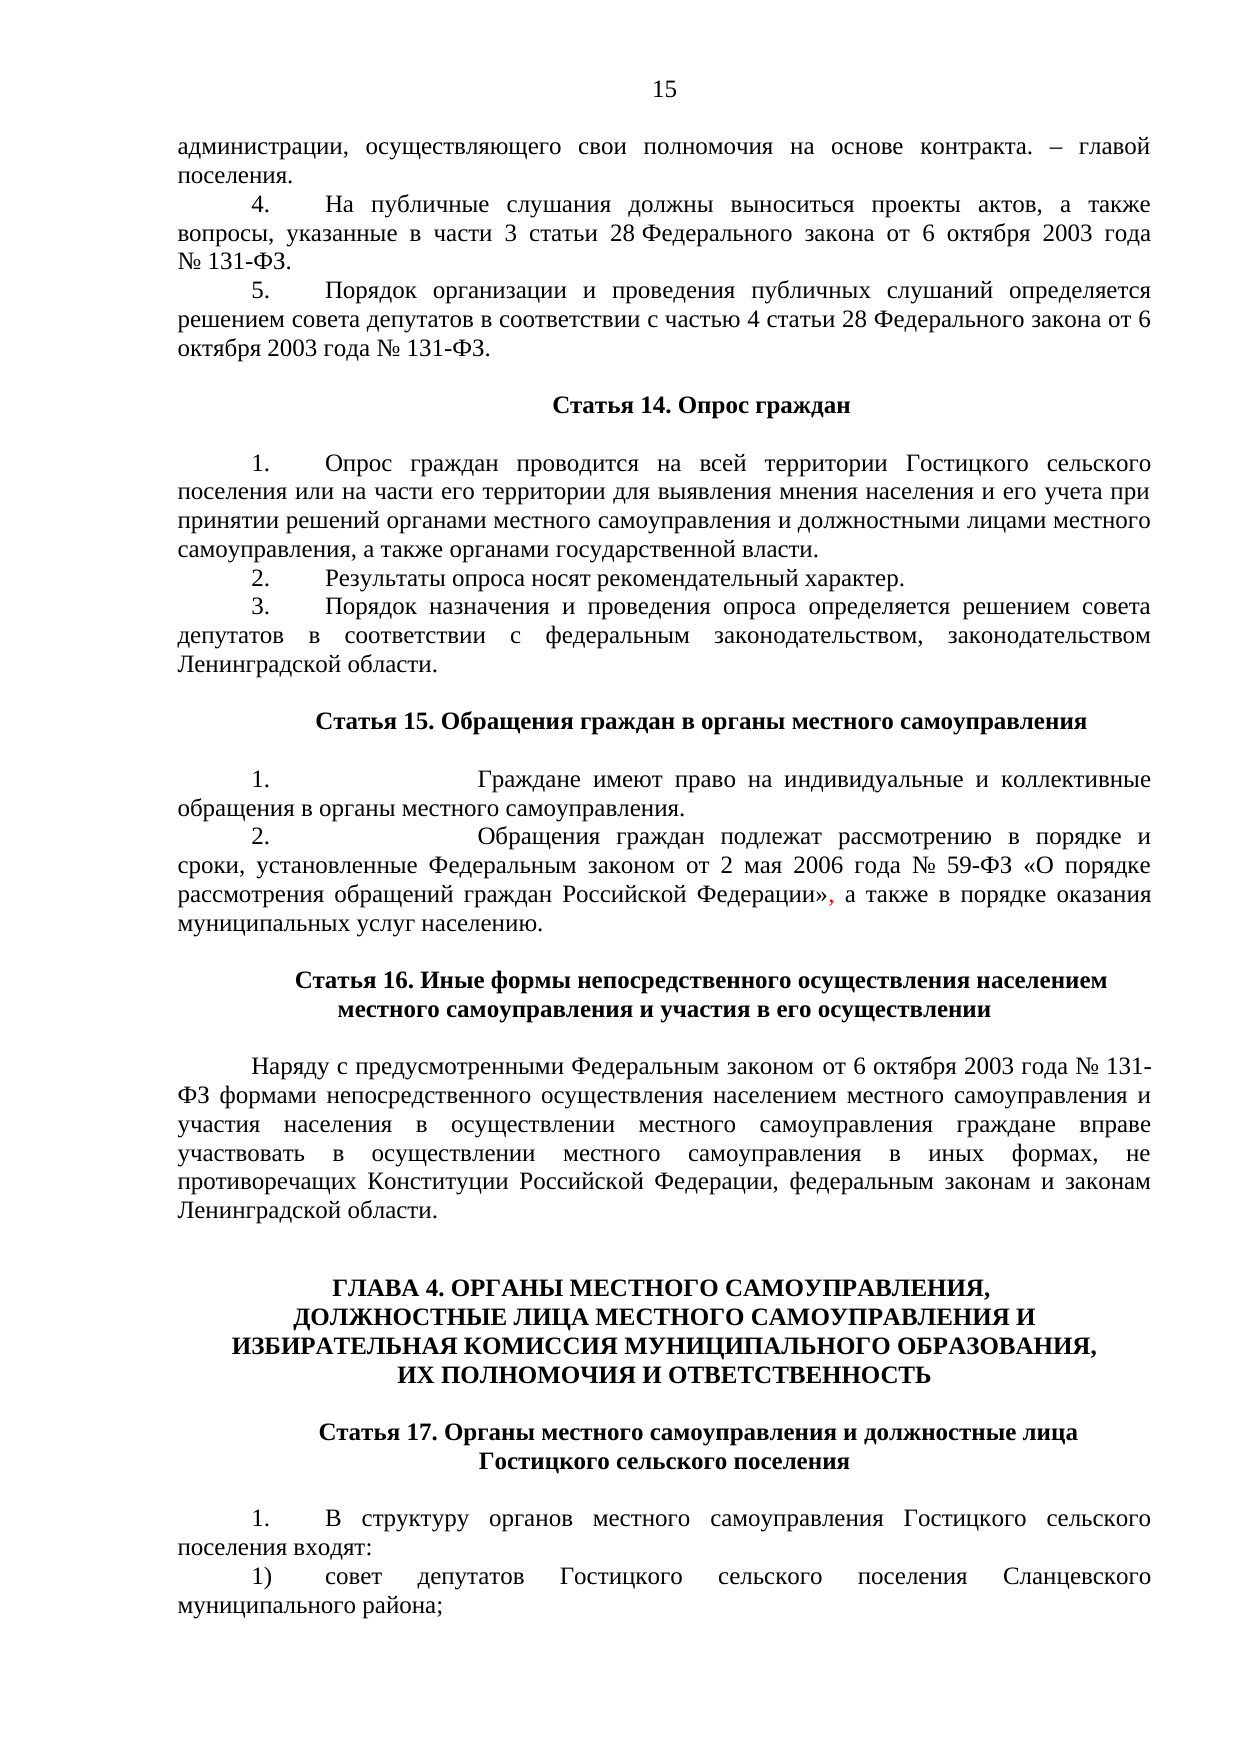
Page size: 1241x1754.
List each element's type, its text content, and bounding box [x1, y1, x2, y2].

list Опрос граждан проводится на всей территории Гостицкого сельского поселения или на части его территории для выявления мнения населения и его учета при принятии решений органами местного самоуправления и должностными лицами местного самоуправления, а также органами государственной власти. [177, 448, 1152, 563]
subtitle Статья 17. Органы местного самоуправления и должностные лица Гостицкого сельского поселения [177, 1417, 1152, 1475]
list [177, 131, 1152, 189]
list совет депутатов Гостицкого сельского поселения Сланцевского муниципального района; [177, 1561, 1152, 1618]
subtitle ГЛАВА 4. ОРГАНЫ МЕСТНОГО САМОУПРАВЛЕНИЯ, ДОЛЖНОСТНЫЕ ЛИЦА МЕСТНОГО САМОУПРАВЛЕНИЯ И ИЗБИРАТЕЛЬНАЯ КОМИССИЯ МУНИЦИПАЛЬНОГО ОБРАЗОВАНИЯ, ИХ ПОЛНОМОЧИЯ И ОТВЕТСТВЕННОСТЬ [177, 1273, 1152, 1388]
list Порядок организации и проведения публичных слушаний определяется решением совета депутатов в соответствии с частью 4 статьи 28 Федерального закона от 6 октября 2003 года № 131-ФЗ. [177, 275, 1152, 361]
subtitle Статья 15. Обращения граждан в органы местного самоуправления [177, 706, 1152, 735]
list На публичные слушания должны выноситься проекты актов, а также вопросы, указанные в части 3 статьи 28 Федерального закона от 6 октября 2003 года № 131-ФЗ. [177, 189, 1152, 275]
list Обращения граждан подлежат рассмотрению в порядке и сроки, установленные Федеральным законом от 2 мая 2006 года № 59-ФЗ «О порядке рассмотрения обращений граждан Российской Федерации», а также в порядке оказания муниципальных услуг населению. [177, 821, 1152, 936]
text Наряду с предусмотренными Федеральным законом от 6 октября 2003 года № 131-ФЗ формами непосредственного осуществления населением местного самоуправления и участия населения в осуществлении местного самоуправления граждане вправе участвовать в осуществлении местного самоуправления в иных формах, не противоречащих Конституции Российской Федерации, федеральным законам и законам Ленинградской области. [177, 1051, 1152, 1224]
list Порядок назначения и проведения опроса определяется решением совета депутатов в соответствии с федеральным законодательством, законодательством Ленинградской области. [177, 591, 1152, 678]
subtitle Статья 14. Опрос граждан [177, 390, 1152, 419]
list Результаты опроса носят рекомендательный характер. [177, 563, 1152, 591]
subtitle Статья 16. Иные формы непосредственного осуществления населением местного самоуправления и участия в его осуществлении [177, 965, 1152, 1023]
list Граждане имеют право на индивидуальные и коллективные обращения в органы местного самоуправления. [177, 764, 1152, 821]
list В структуру органов местного самоуправления Гостицкого сельского поселения входят: [177, 1503, 1152, 1561]
